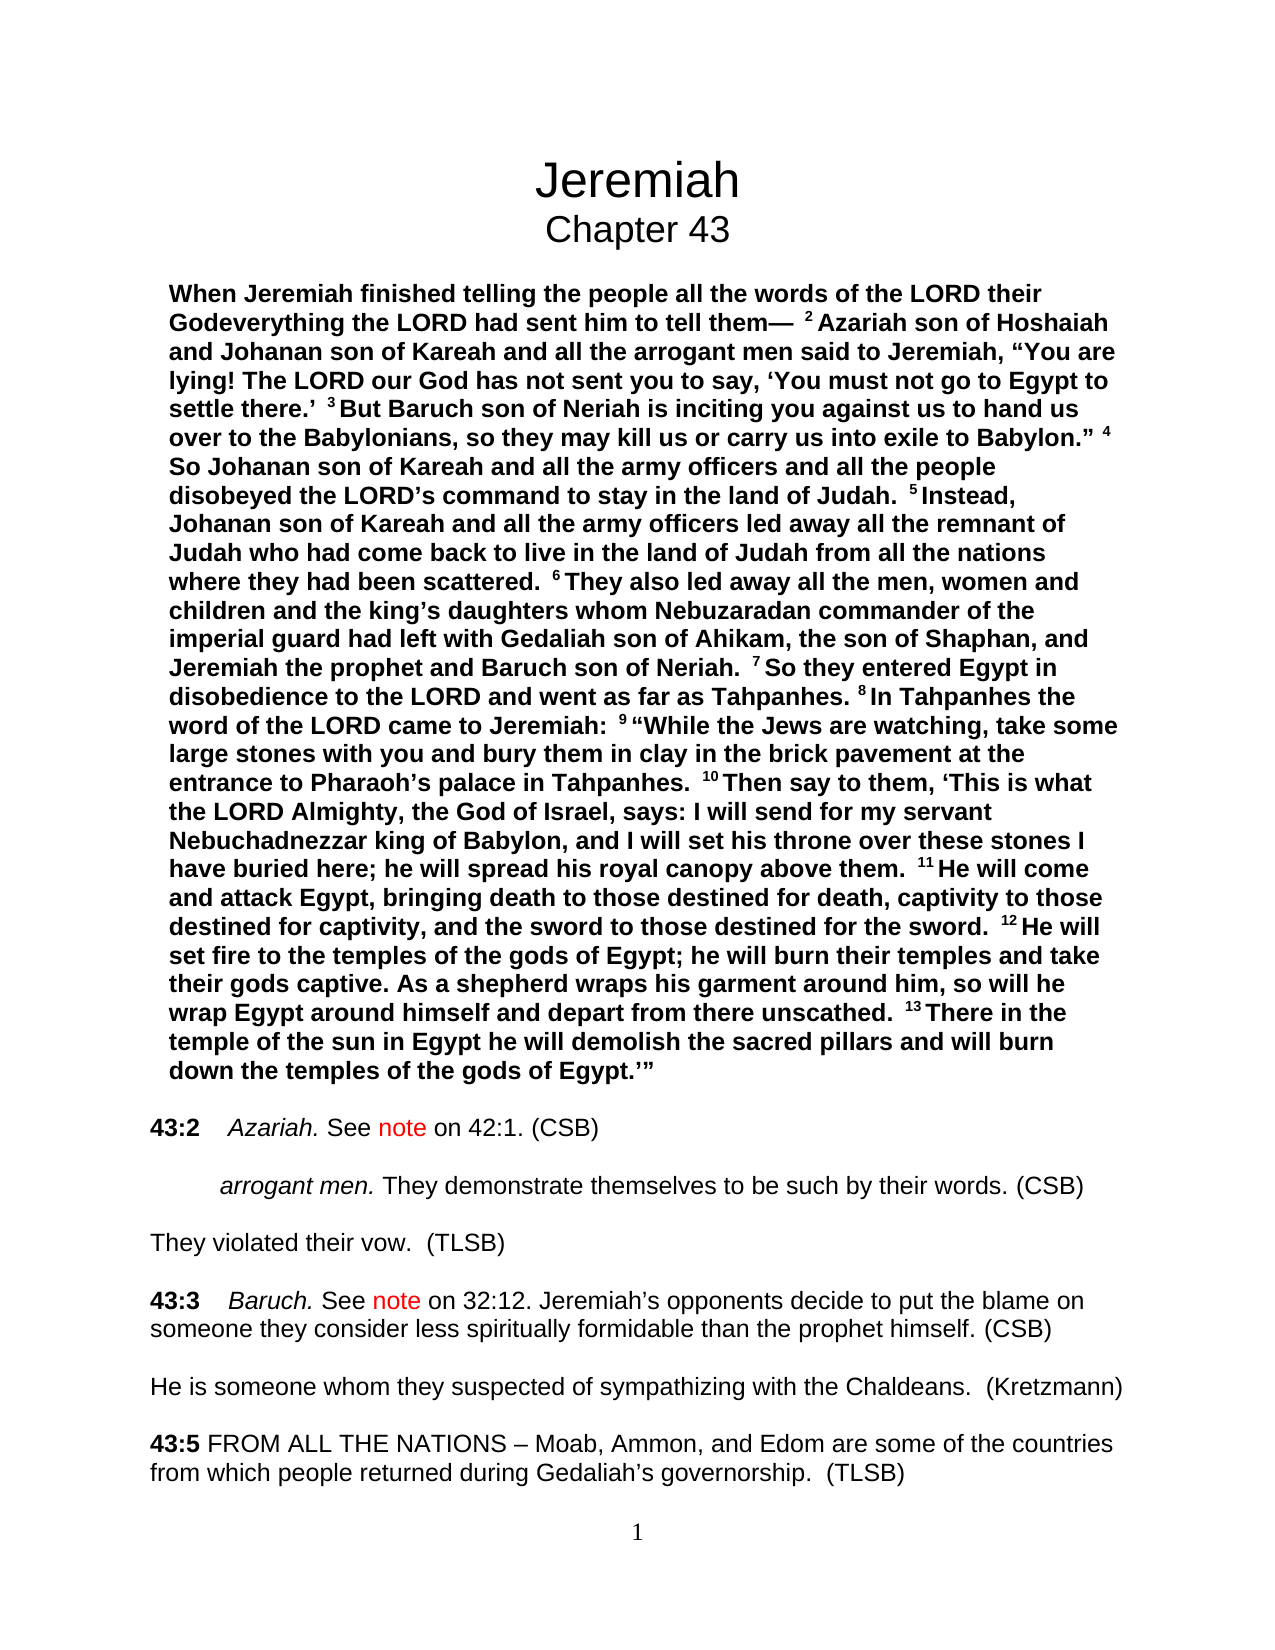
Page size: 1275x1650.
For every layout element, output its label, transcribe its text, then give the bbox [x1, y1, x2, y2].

text When Jeremiah finished telling the people all the words of the LORD their Godeverything the LORD had sent him to tell them— 2 Azariah son of Hoshaiah and Johanan son of Kareah and all the arrogant men said to Jeremiah, “You are lying! The LORD our God has not sent you to say, ‘You must not go to Egypt to settle there.’ 3 But Baruch son of Neriah is inciting you against us to hand us over to the Babylonians, so they may kill us or carry us into exile to Babylon.” 4 So Johanan son of Kareah and all the army officers and all the people disobeyed the LORD’s command to stay in the land of Judah. 5 Instead, Johanan son of Kareah and all the army officers led away all the remnant of Judah who had come back to live in the land of Judah from all the nations where they had been scattered. 6 They also led away all the men, women and children and the king’s daughters whom Nebuzaradan commander of the imperial guard had left with Gedaliah son of Ahikam, the son of Shaphan, and Jeremiah the prophet and Baruch son of Neriah. 7 So they entered Egypt in disobedience to the LORD and went as far as Tahpanhes. 8 In Tahpanhes the word of the LORD came to Jeremiah: 9 “While the Jews are watching, take some large stones with you and bury them in clay in the brick pavement at the entrance to Pharaoh’s palace in Tahpanhes. 10 Then say to them, ‘This is what the LORD Almighty, the God of Israel, says: I will send for my servant Nebuchadnezzar king of Babylon, and I will set his throne over these stones I have buried here; he will spread his royal canopy above them. 11 He will come and attack Egypt, bringing death to those destined for death, captivity to those destined for captivity, and the sword to those destined for the sword. 12 He will set fire to the temples of the gods of Egypt; he will burn their temples and take their gods captive. As a shepherd wraps his garment around him, so will he wrap Egypt around himself and depart from there unscathed. 13 There in the temple of the sun in Egypt he will demolish the sacred pillars and will burn down the temples of the gods of Egypt.’” [169, 279, 1125, 1084]
text 43:5 FROM ALL THE NATIONS – Moab, Ammon, and Edom are some of the countries from which people returned during Gedaliah’s governorship. (TLSB) [150, 1429, 1125, 1487]
text They violated their vow. (TLSB) [150, 1228, 1125, 1257]
text 43:2 Azariah. See note on 42:1. (CSB) [150, 1113, 1125, 1142]
text arrogant men. They demonstrate themselves to be such by their words. (CSB) [150, 1171, 1125, 1199]
text Jeremiah [150, 150, 1125, 207]
text 43:3 Baruch. See note on 32:12. Jeremiah’s opponents decide to put the blame on someone they consider less spiritually formidable than the prophet himself. (CSB) [150, 1286, 1125, 1343]
text Chapter 43 [150, 207, 1125, 251]
text He is someone whom they suspected of sympathizing with the Chaldeans. (Kretzmann) [150, 1372, 1125, 1401]
